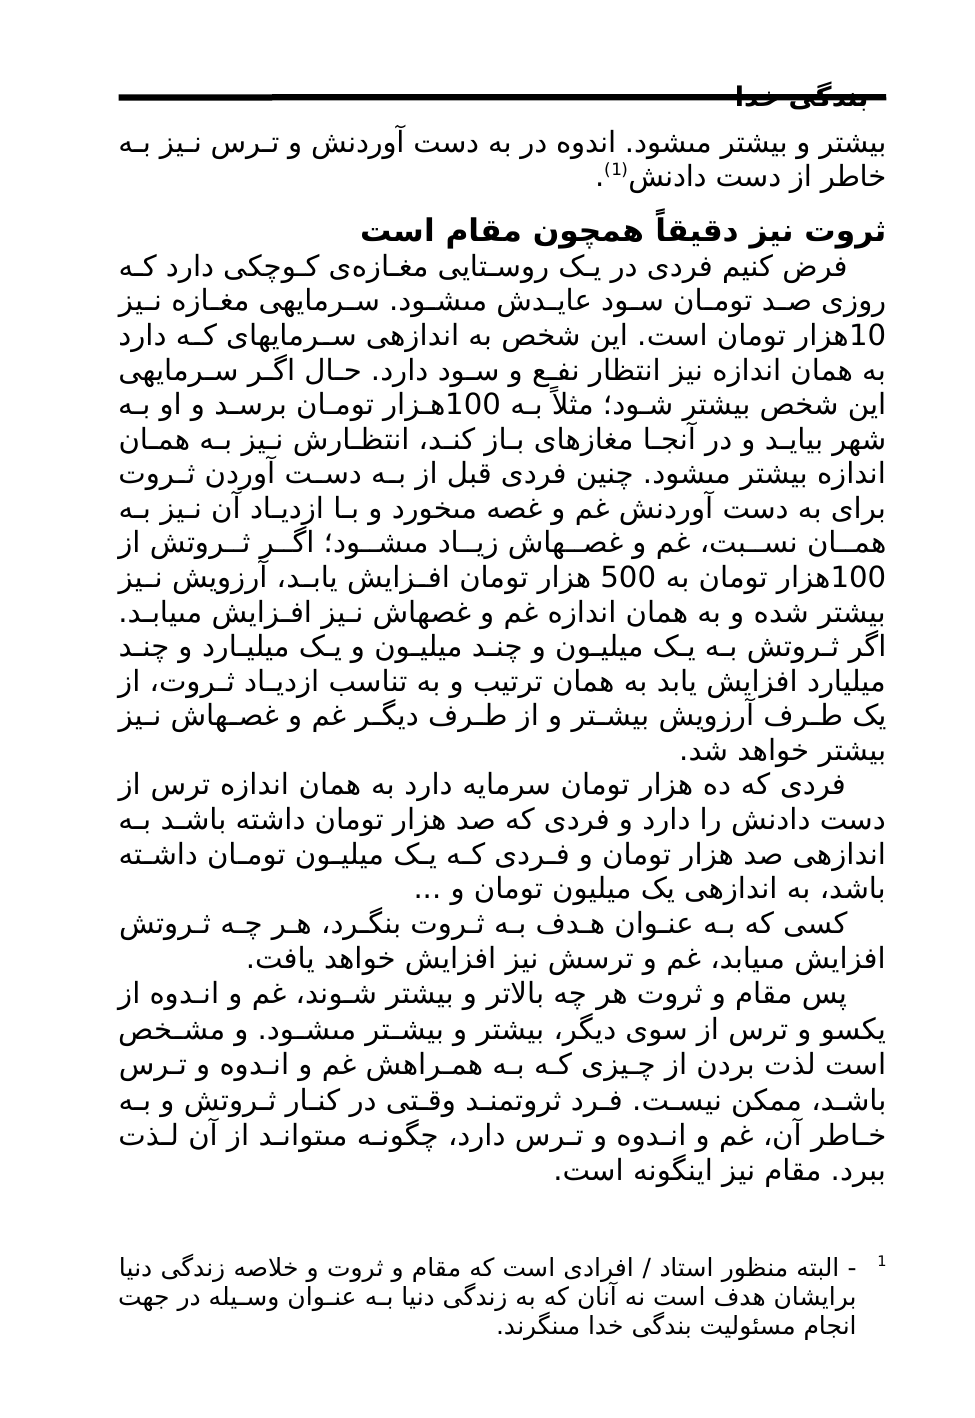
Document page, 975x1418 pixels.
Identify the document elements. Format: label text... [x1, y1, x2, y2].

text ثروت نیز دقیقاً هم‏چون مقام است [118, 213, 886, 249]
text پس مقام و ثروت هر چه بالاتر و بیشتر شوند، غم و اندوه از یك‏سو و ترس از سوى دیگر، بیشتر و بیشتر مى‏شود. و مشخص است لذت بردن از چیزى كه به همراهش غم و اندوه و ترس باشد، ممكن نیست. فرد ثروتمند وقتى در كنار ثروتش و به خاطر آن، غم و اندوه و ترس دارد، چگونه مى‏تواند از آن لذت ببرد. مقام نیز این‏گونه است. [118, 977, 886, 1187]
text فرض كنیم فردى در یک روستایى مغازه‌ی كوچكى دارد كه روزى صد تومان سود عایدش مى‏شود. سرمایه‏ى مغازه نیز 10هزار تومان است. این شخص به اندازه‏ى سرمایه‏اى كه دارد به همان اندازه نیز انتظار نفع و سود دارد. حال اگر سرمایه‏ى این شخص بیشتر شود؛ مثلاً به 100هزار تومان برسد و او به شهر بیاید و در آن‏جا مغازه‏اى باز كند، انتظارش نیز به همان اندازه بیشتر مى‏شود. چنین فردى قبل از به دست آوردن ثروت براى به دست آوردنش غم و غصه مى‏خورد و با ازدیاد آن نیز به همان نسبت، غم و غصه‏اش زیاد مى‏شود؛ اگر ثروتش از 100هزار تومان به 500 هزار تومان افزایش یابد، آرزویش نیز بیشتر شده و به همان اندازه غم و غصه‏اش نیز افزایش مى‏یابد. اگر ثروتش به یک میلیون و چند میلیون و یک میلیارد و چند میلیارد افزایش یابد به همان ترتیب و به تناسب ازدیاد ثروت، از یک طرف آرزویش بیشتر و از طرف دیگر غم و غصه‏اش نیز بیشتر خواهد شد. [118, 249, 886, 767]
text فردى كه ده هزار تومان سرمایه دارد به همان اندازه ترس از دست دادنش را دارد و فردى كه صد هزار تومان داشته باشد به اندازه‏ى صد هزار تومان و فردى كه یک میلیون تومان داشته باشد، به اندازه‏ى یک میلیون تومان و ... [118, 768, 886, 906]
text كسى كه به عنوان هدف به ثروت بنگرد، هر چه ثروتش افزایش مى‏یابد، غم و ترسش نیز افزایش خواهد یافت. [118, 906, 886, 976]
